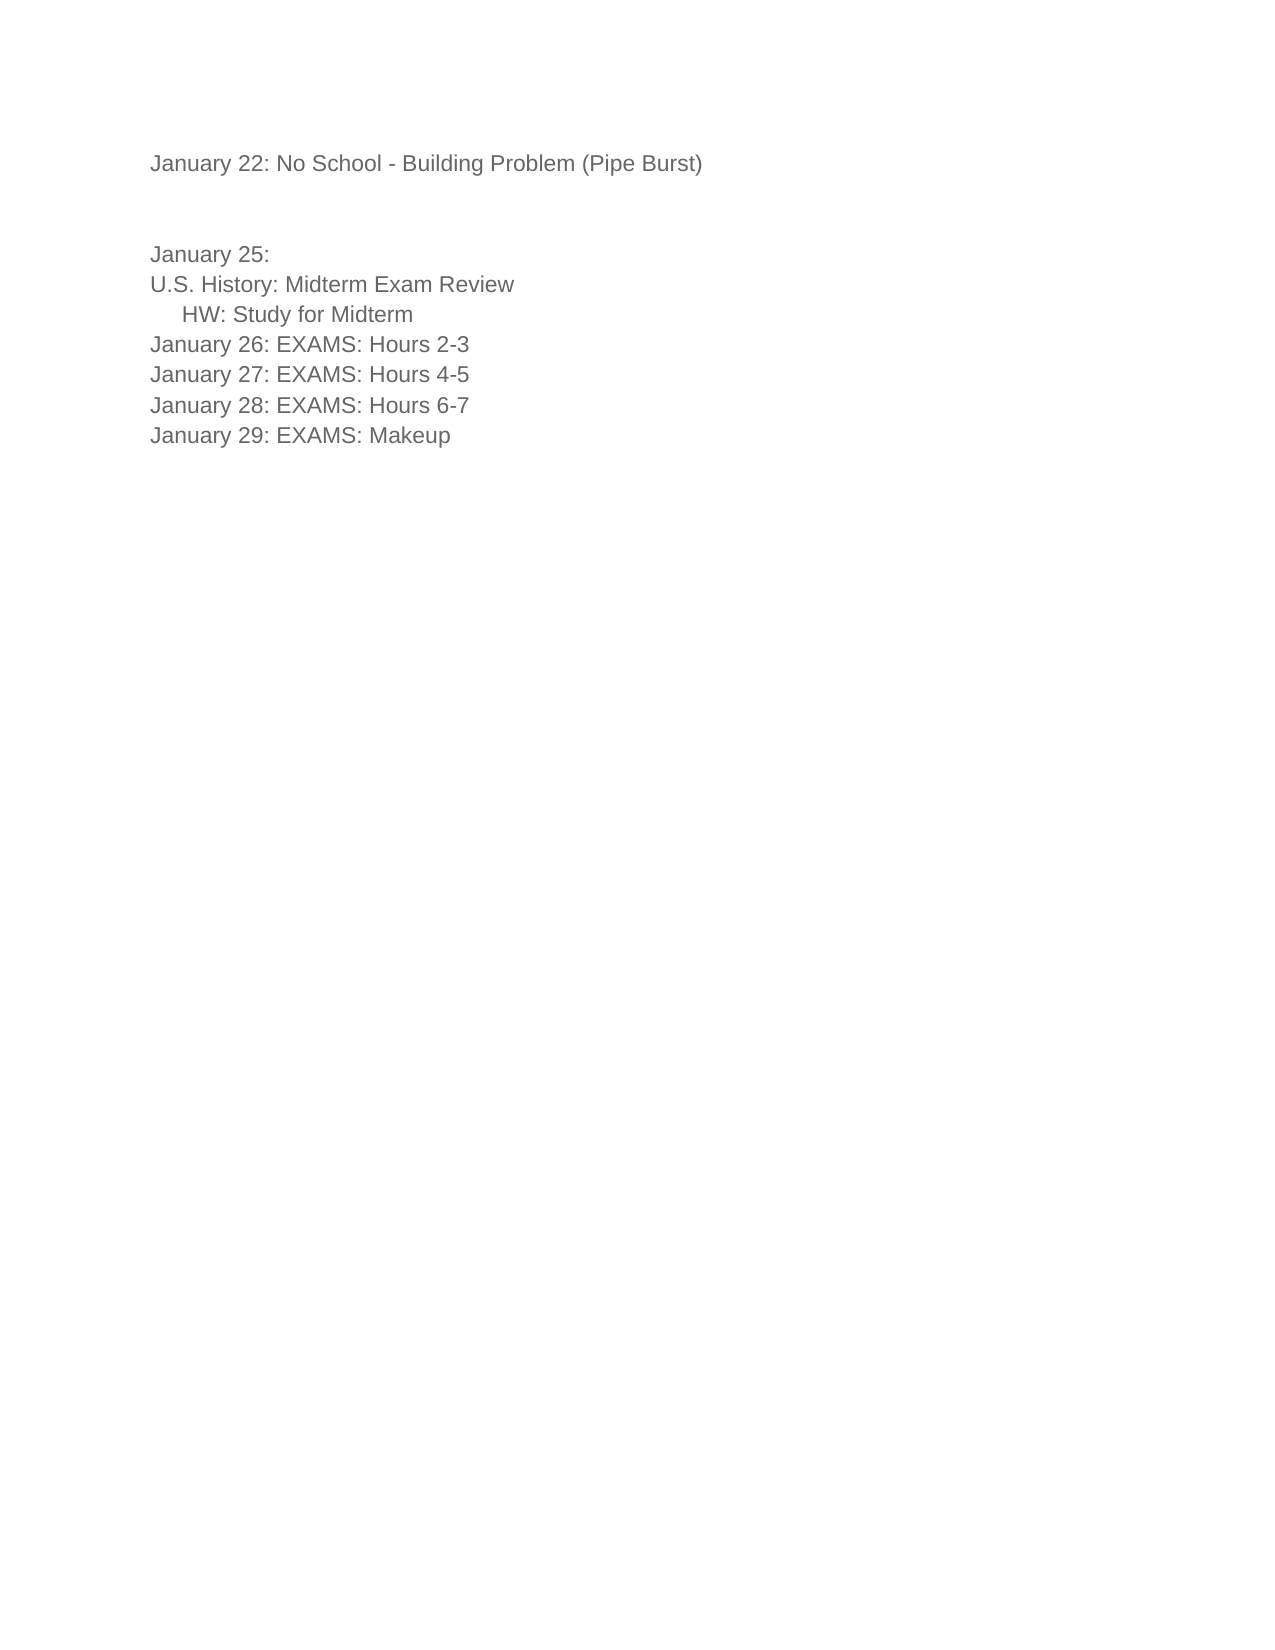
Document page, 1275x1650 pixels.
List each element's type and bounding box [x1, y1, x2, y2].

text [150, 150, 1125, 448]
